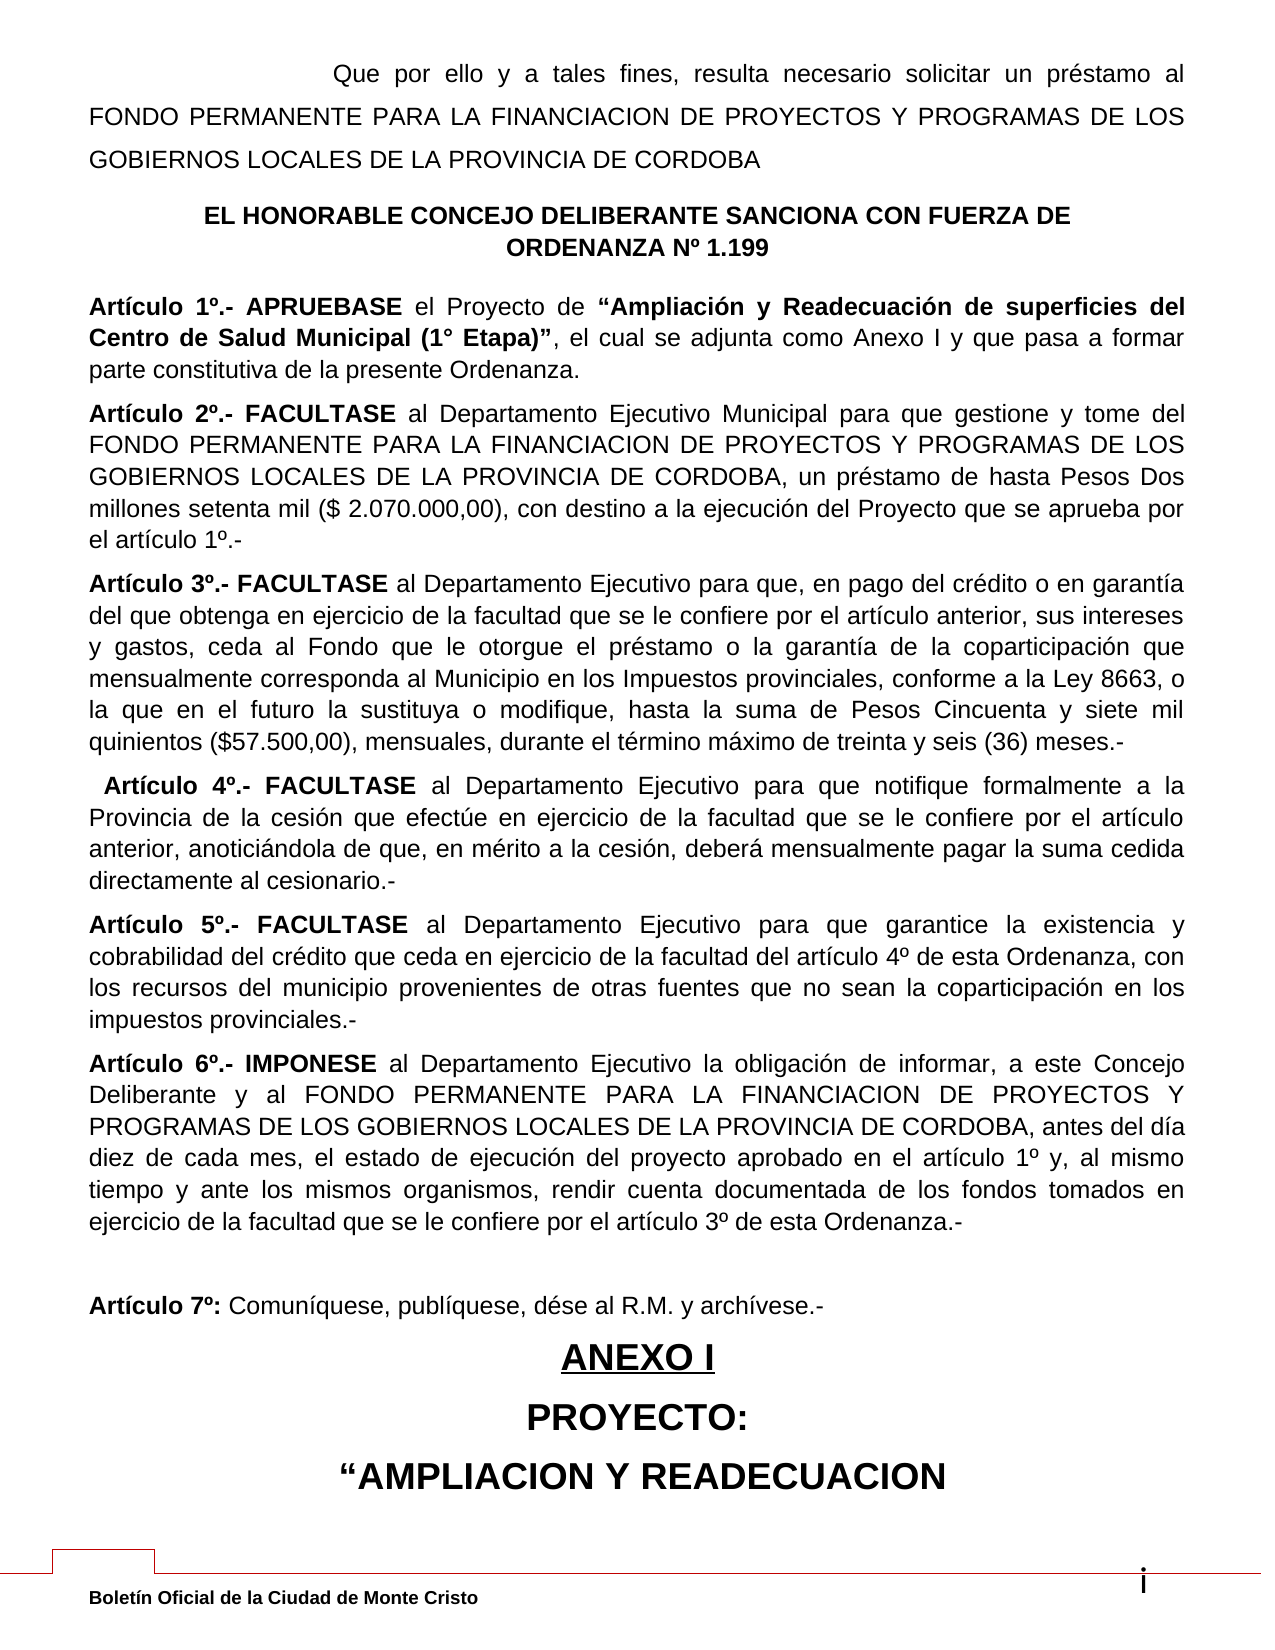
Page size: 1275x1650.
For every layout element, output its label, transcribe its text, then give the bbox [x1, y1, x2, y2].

text Artículo 2º.- FACULTASE al Departamento Ejecutivo Municipal para que gestione y tome del FONDO PERMANENTE PARA LA FINANCIACION DE PROYECTOS Y PROGRAMAS DE LOS GOBIERNOS LOCALES DE LA PROVINCIA DE CORDOBA, un préstamo de hasta Pesos Dos millones setenta mil ($ 2.070.000,00), con destino a la ejecución del Proyecto que se aprueba por el artículo 1º.- [89, 399, 1186, 554]
text Artículo 4º.- FACULTASE al Departamento Ejecutivo para que notifique formalmente a la Provincia de la cesión que efectúe en ejercicio de la facultad que se le confiere por el artículo anterior, anoticiándola de que, en mérito a la cesión, deberá mensualmente pagar la suma cedida directamente al cesionario.- [89, 771, 1186, 894]
text ANEXO I [89, 1335, 1186, 1378]
text EL HONORABLE CONCEJO DELIBERANTE SANCIONA CON FUERZA DE [89, 201, 1186, 230]
text Artículo 6º.- IMPONESE al Departamento Ejecutivo la obligación de informar, a este Concejo Deliberante y al FONDO PERMANENTE PARA LA FINANCIACION DE PROYECTOS Y PROGRAMAS DE LOS GOBIERNOS LOCALES DE LA PROVINCIA DE CORDOBA, antes del día diez de cada mes, el estado de ejecución del proyecto aprobado en el artículo 1º y, al mismo tiempo y ante los mismos organismos, rendir cuenta documentada de los fondos tomados en ejercicio de la facultad que se le confiere por el artículo 3º de esta Ordenanza.- [89, 1049, 1186, 1235]
text Que por ello y a tales fines, resulta necesario solicitar un préstamo al FONDO PERMANENTE PARA LA FINANCIACION DE PROYECTOS Y PROGRAMAS DE LOS GOBIERNOS LOCALES DE LA PROVINCIA DE CORDOBA [89, 59, 1186, 174]
text Artículo 7º: Comuníquese, publíquese, dése al R.M. y archívese.- [89, 1291, 1186, 1319]
text Artículo 3º.- FACULTASE al Departamento Ejecutivo para que, en pago del crédito o en garantía del que obtenga en ejercicio de la facultad que se le confiere por el artículo anterior, sus intereses y gastos, ceda al Fondo que le otorgue el préstamo o la garantía de la coparticipación que mensualmente corresponda al Municipio en los Impuestos provinciales, conforme a la Ley 8663, o la que en el futuro la sustituya o modifique, hasta la suma de Pesos Cincuenta y siete mil quinientos ($57.500,00), mensuales, durante el término máximo de treinta y seis (36) meses.- [89, 569, 1186, 756]
text ORDENANZA Nº 1.199 [89, 232, 1186, 261]
text Artículo 5º.- FACULTASE al Departamento Ejecutivo para que garantice la existencia y cobrabilidad del crédito que ceda en ejercicio de la facultad del artículo 4º de esta Ordenanza, con los recursos del municipio provenientes de otras fuentes que no sean la coparticipación en los impuestos provinciales.- [89, 910, 1186, 1033]
text “AMPLIACION Y READECUACION [89, 1454, 1186, 1498]
text PROYECTO: [89, 1395, 1186, 1438]
text Artículo 1º.- APRUEBASE el Proyecto de “Ampliación y Readecuación de superficies del Centro de Salud Municipal (1° Etapa)”, el cual se adjunta como Anexo I y que pasa a formar parte constitutiva de la presente Ordenanza. [89, 292, 1186, 384]
